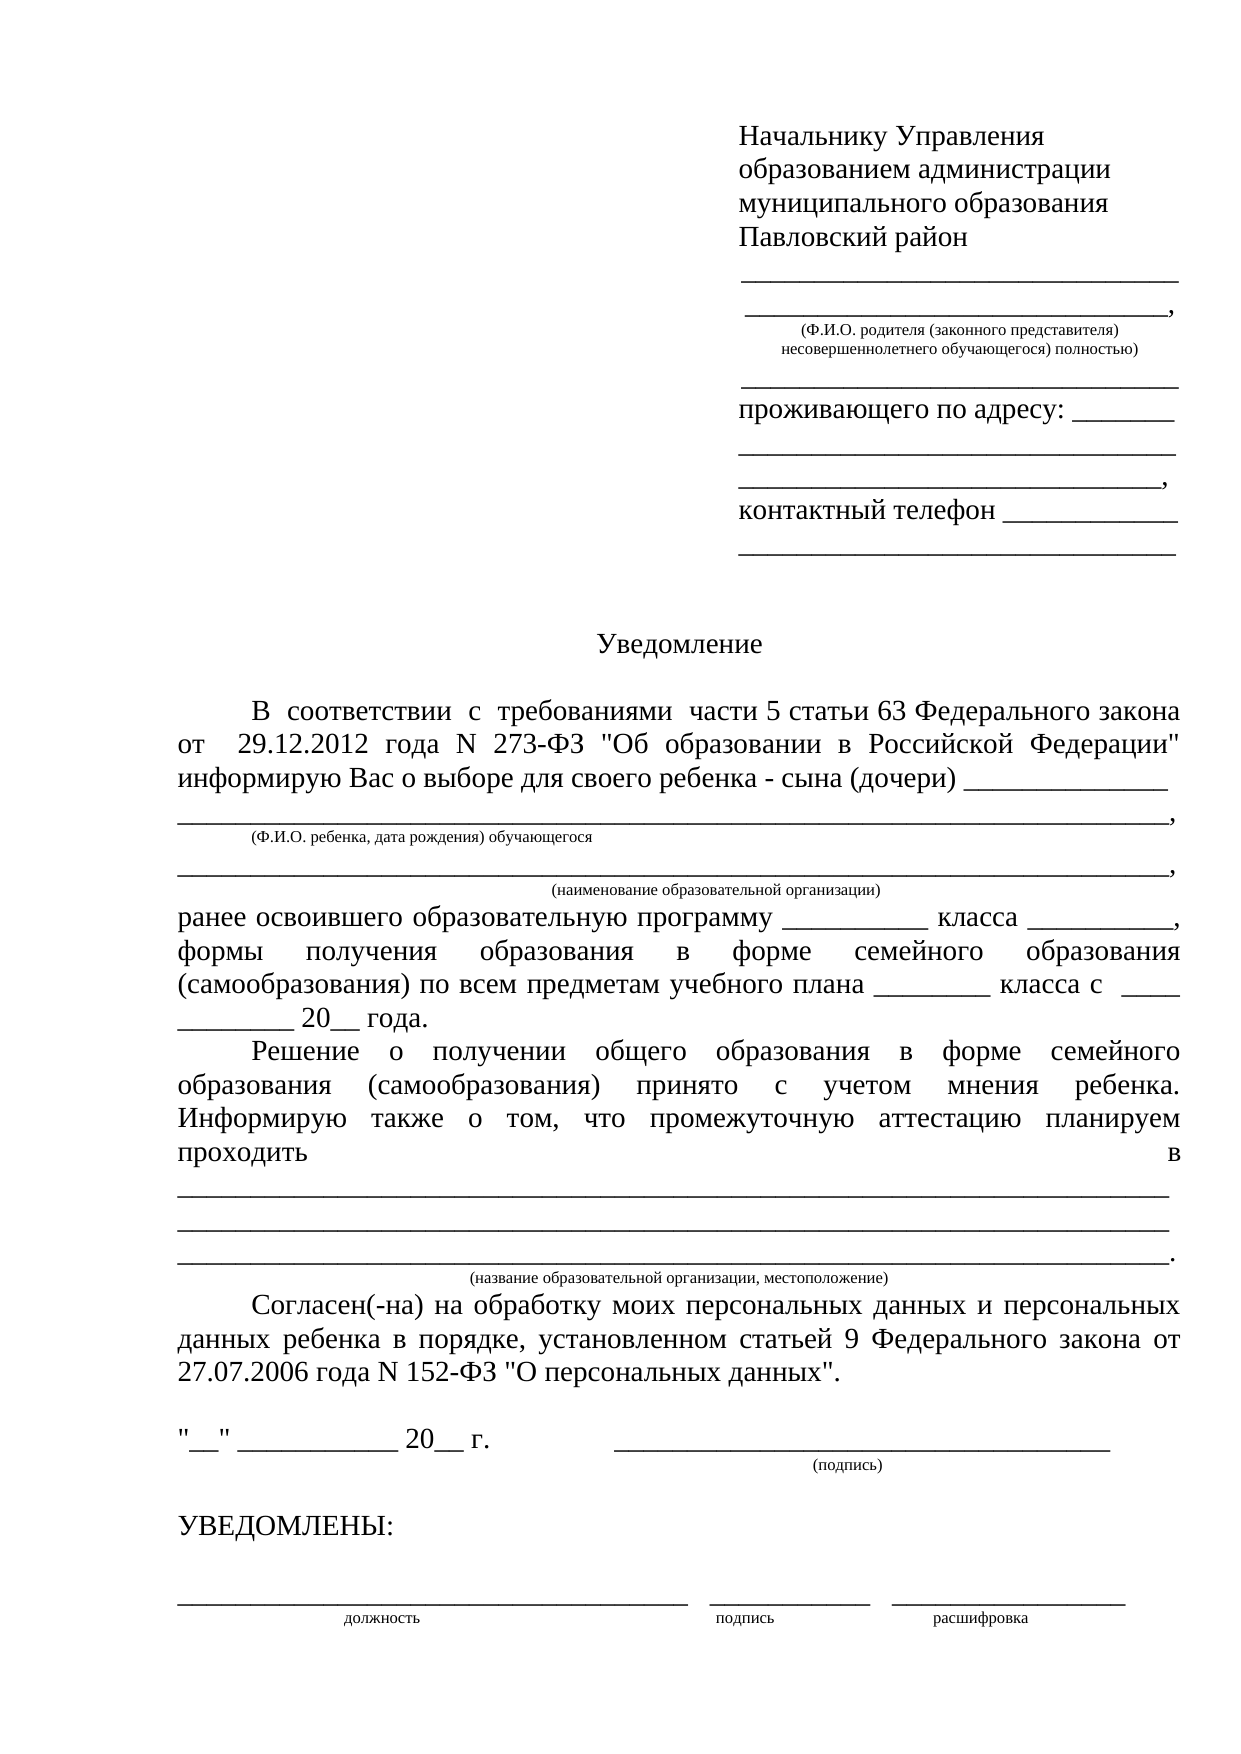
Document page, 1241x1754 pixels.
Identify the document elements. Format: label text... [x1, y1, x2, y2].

text _____________________________, [738, 458, 1181, 492]
text Решение о получении общего образования в форме семейного образования (самообразования) принято с учетом мнения ребенка. Информирую также о том, что промежуточную аттестацию планируем проходить в ____________________________________________________________________ [177, 1033, 1181, 1201]
text ______________________________ [738, 358, 1181, 391]
text (подпись) [177, 1455, 1181, 1474]
text (Ф.И.О. ребенка, дата рождения) обучающегося [177, 827, 1181, 846]
text УВЕДОМЛЕНЫ: [177, 1508, 1181, 1541]
text ____________________________________________________________________, [177, 846, 1181, 880]
text Начальнику Управления образованием администрации муниципального образования Павловский район [738, 118, 1181, 252]
text ______________________________ [738, 252, 1181, 286]
text Уведомление [177, 626, 1181, 659]
text (наименование образовательной организации) [177, 880, 1181, 899]
text Согласен(-на) на обработку моих персональных данных и персональных данных ребенка в порядке, установленном статьей 9 Федерального закона от 27.07.2006 года N 152-ФЗ "О персональных данных". [177, 1287, 1181, 1388]
text (Ф.И.О. родителя (законного представителя) [738, 319, 1181, 338]
text проживающего по адресу: _______ [738, 391, 1181, 425]
text ___________________________________ ___________ ________________ [177, 1575, 1181, 1608]
text В соответствии с требованиями части 5 статьи 63 Федерального закона от 29.12.2012 года N 273-ФЗ "Об образовании в Российской Федерации" информирую Вас о выборе для своего ребенка - сына (дочери) ______________ [177, 693, 1181, 794]
text несовершеннолетнего обучающегося) полностью) [738, 338, 1181, 358]
text должность подпись расшифровка [177, 1608, 1181, 1627]
text _____________________________, [738, 286, 1181, 319]
text контактный телефон ____________ [738, 492, 1181, 525]
text "__" ___________ 20__ г. __________________________________ [177, 1421, 1181, 1455]
text ________________________________________________________________________________________________________________________________________. [177, 1201, 1181, 1268]
text (название образовательной организации, местоположение) [177, 1268, 1181, 1287]
text ______________________________ [738, 525, 1181, 559]
text ______________________________ [738, 425, 1181, 458]
text ранее освоившего образовательную программу __________ класса __________, формы получения образования в форме семейного образования (самообразования) по всем предметам учебного плана ________ класса с ____ ________ 20__ года. [177, 899, 1181, 1033]
text ____________________________________________________________________, [177, 794, 1181, 827]
